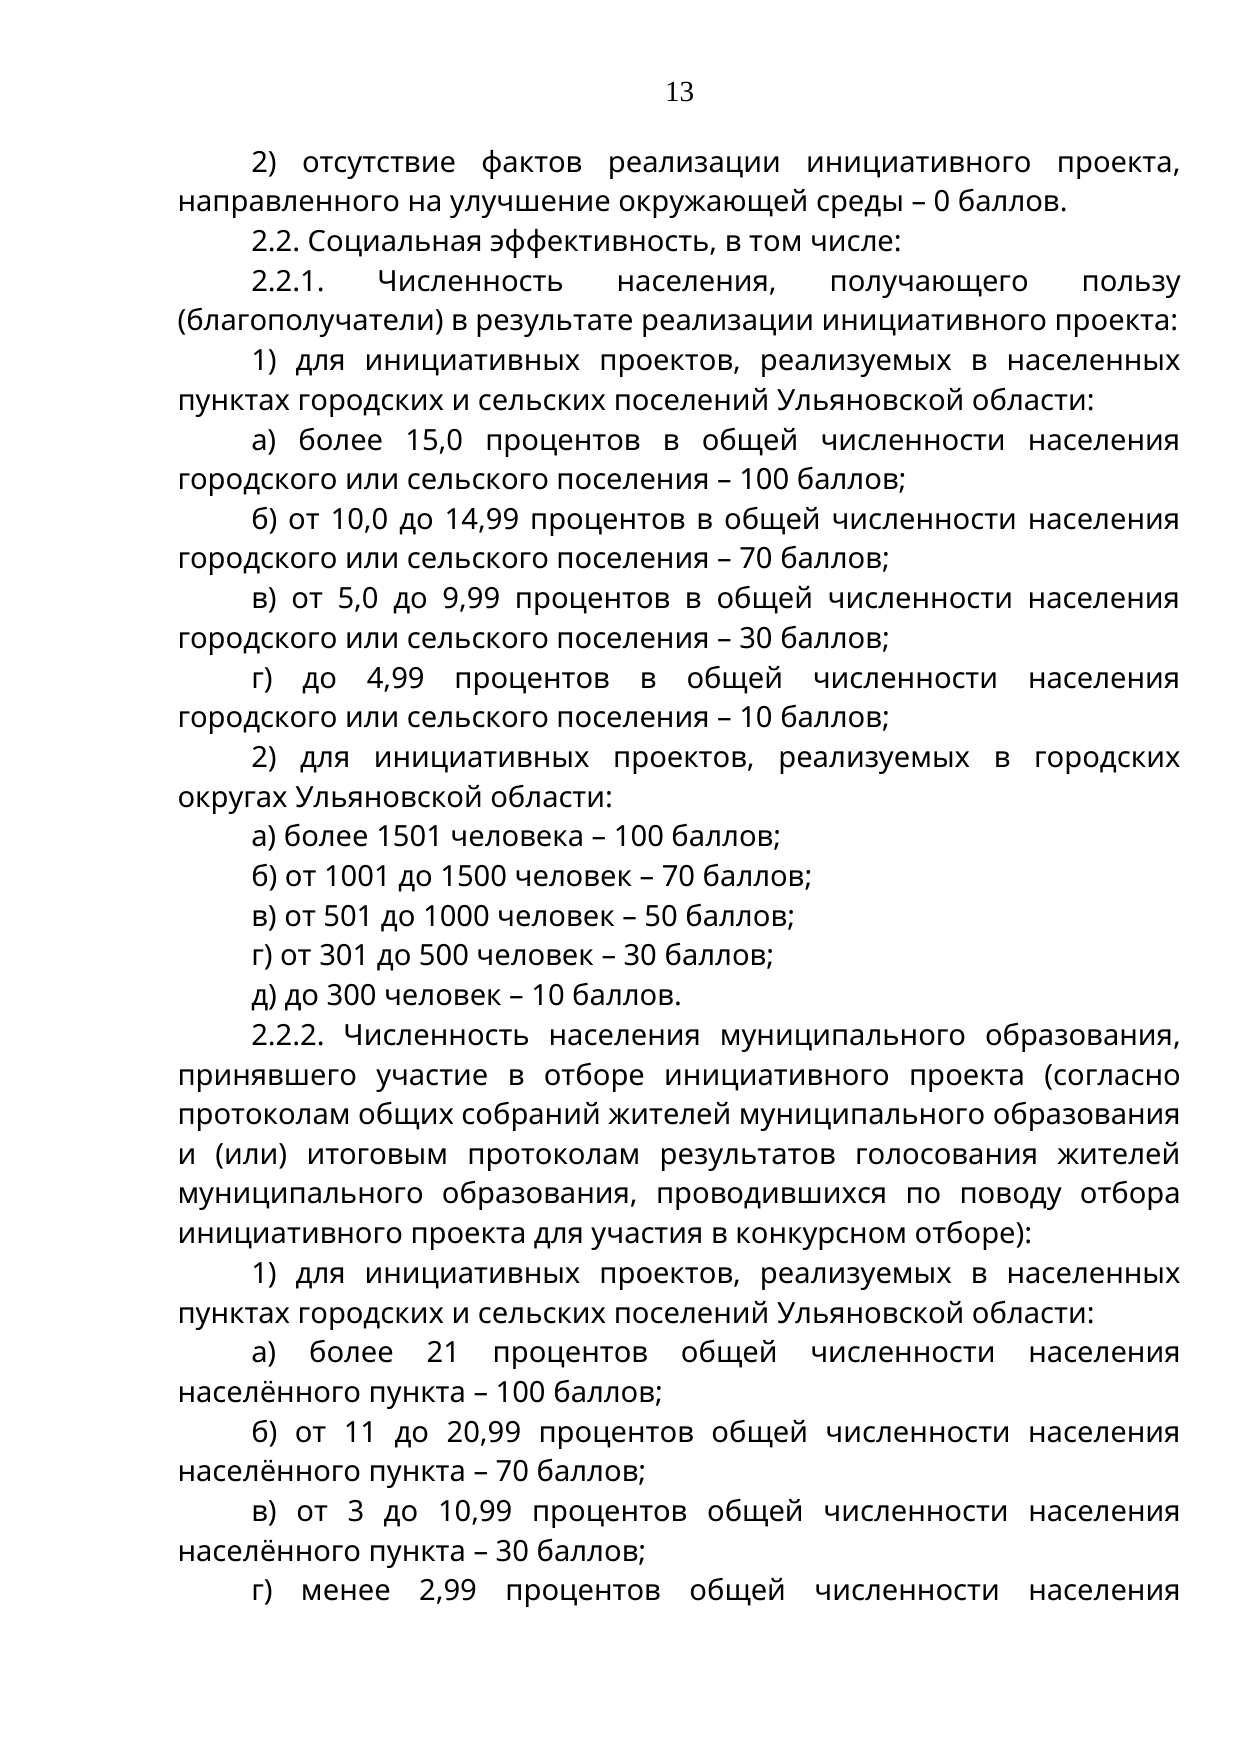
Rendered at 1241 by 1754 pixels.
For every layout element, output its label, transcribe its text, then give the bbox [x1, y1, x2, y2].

text в) от 501 до 1000 человек – 50 баллов; [177, 895, 1181, 935]
text в) от 3 до 10,99 процентов общей численности населения населённого пункта – 30 баллов; [177, 1490, 1181, 1570]
text 2) для инициативных проектов, реализуемых в городских округах Ульяновской области: [177, 736, 1181, 816]
text г) до 4,99 процентов в общей численности населения городского или сельского поселения – 10 баллов; [177, 657, 1181, 736]
text 2) отсутствие фактов реализации инициативного проекта, направленного на улучшение окружающей среды – 0 баллов. [177, 141, 1181, 220]
text 1) для инициативных проектов, реализуемых в населенных пунктах городских и сельских поселений Ульяновской области: [177, 339, 1181, 419]
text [177, 1570, 1181, 1609]
text 2.2. Социальная эффективность, в том числе: [177, 220, 1181, 260]
text г) от 301 до 500 человек – 30 баллов; [177, 935, 1181, 974]
text 2.2.2. Численность населения муниципального образования, принявшего участие в отборе инициативного проекта (согласно протоколам общих собраний жителей муниципального образования и (или) итоговым протоколам результатов голосования жителей муниципального образования, проводившихся по поводу отбора инициативного проекта для участия в конкурсном отборе): [177, 1014, 1181, 1252]
text 2.2.1. Численность населения, получающего пользу (благополучатели) в результате реализации инициативного проекта: [177, 260, 1181, 339]
text б) от 10,0 до 14,99 процентов в общей численности населения городского или сельского поселения – 70 баллов; [177, 498, 1181, 577]
text в) от 5,0 до 9,99 процентов в общей численности населения городского или сельского поселения – 30 баллов; [177, 577, 1181, 657]
text а) более 1501 человека – 100 баллов; [177, 816, 1181, 855]
text б) от 11 до 20,99 процентов общей численности населения населённого пункта – 70 баллов; [177, 1411, 1181, 1490]
text а) более 21 процентов общей численности населения населённого пункта – 100 баллов; [177, 1332, 1181, 1411]
text 1) для инициативных проектов, реализуемых в населенных пунктах городских и сельских поселений Ульяновской области: [177, 1252, 1181, 1332]
text б) от 1001 до 1500 человек – 70 баллов; [177, 855, 1181, 895]
text а) более 15,0 процентов в общей численности населения городского или сельского поселения – 100 баллов; [177, 419, 1181, 498]
text д) до 300 человек – 10 баллов. [177, 974, 1181, 1014]
